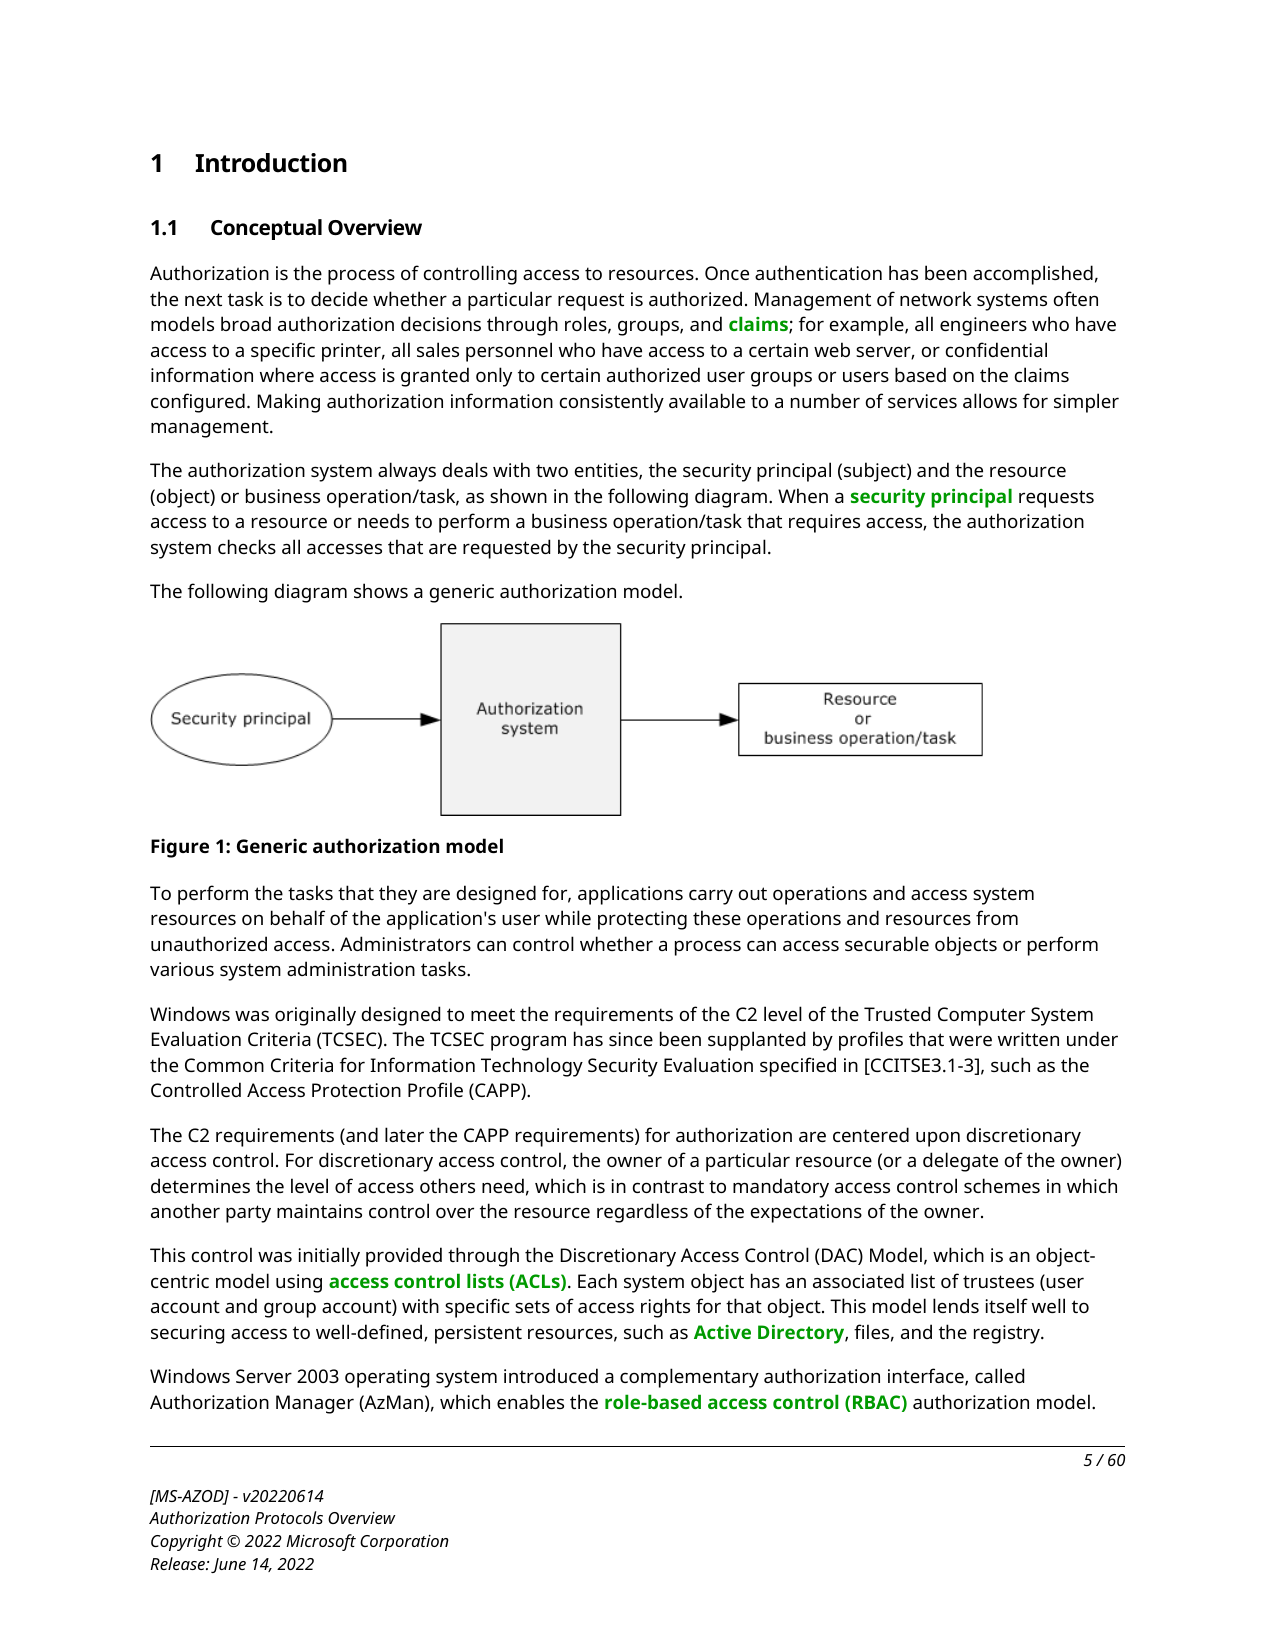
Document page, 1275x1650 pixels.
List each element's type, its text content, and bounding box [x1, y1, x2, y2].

text This control was initially provided through the Discretionary Access Control (DAC) Model, which is an object-centric model using access control lists (ACLs). Each system object has an associated list of trustees (user account and group account) with specific sets of access rights for that object. This model lends itself well to securing access to well-defined, persistent resources, such as Active Directory, files, and the registry. [150, 1243, 1125, 1345]
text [150, 1363, 1125, 1414]
subtitle Conceptual Overview [150, 213, 1125, 242]
text The authorization system always deals with two entities, the security principal (subject) and the resource (object) or business operation/task, as shown in the following diagram. When a security principal requests access to a resource or needs to perform a business operation/task that requires access, the authorization system checks all accesses that are requested by the security principal. [150, 458, 1125, 560]
text To perform the tasks that they are designed for, applications carry out operations and access system resources on behalf of the application's user while protecting these operations and resources from unauthorized access. Administrators can control whether a process can access securable objects or perform various system administration tasks. [150, 880, 1125, 982]
text Figure 1: Generic authorization model [150, 834, 1125, 859]
text Windows was originally designed to meet the requirements of the C2 level of the Trusted Computer System Evaluation Criteria (TCSEC). The TCSEC program has since been supplanted by profiles that were written under the Common Criteria for Information Technology Security Evaluation specified in [CCITSE3.1-3], such as the Controlled Access Protection Profile (CAPP). [150, 1001, 1125, 1103]
text The following diagram shows a generic authorization model. [150, 579, 1125, 604]
text Authorization is the process of controlling access to resources. Once authentication has been accomplished, the next task is to decide whether a particular request is authorized. Management of network systems often models broad authorization decisions through roles, groups, and claims; for example, all engineers who have access to a specific printer, all sales personnel who have access to a certain web server, or confidential information where access is granted only to certain authorized user groups or users based on the claims configured. Making authorization information consistently available to a number of services allows for simpler management. [150, 260, 1125, 439]
subtitle Introduction [150, 146, 1125, 180]
text The C2 requirements (and later the CAPP requirements) for authorization are centered upon discretionary access control. For discretionary access control, the owner of a particular resource (or a delegate of the owner) determines the level of access others need, which is in contrast to mandatory access control schemes in which another party maintains control over the resource regardless of the expectations of the owner. [150, 1122, 1125, 1224]
